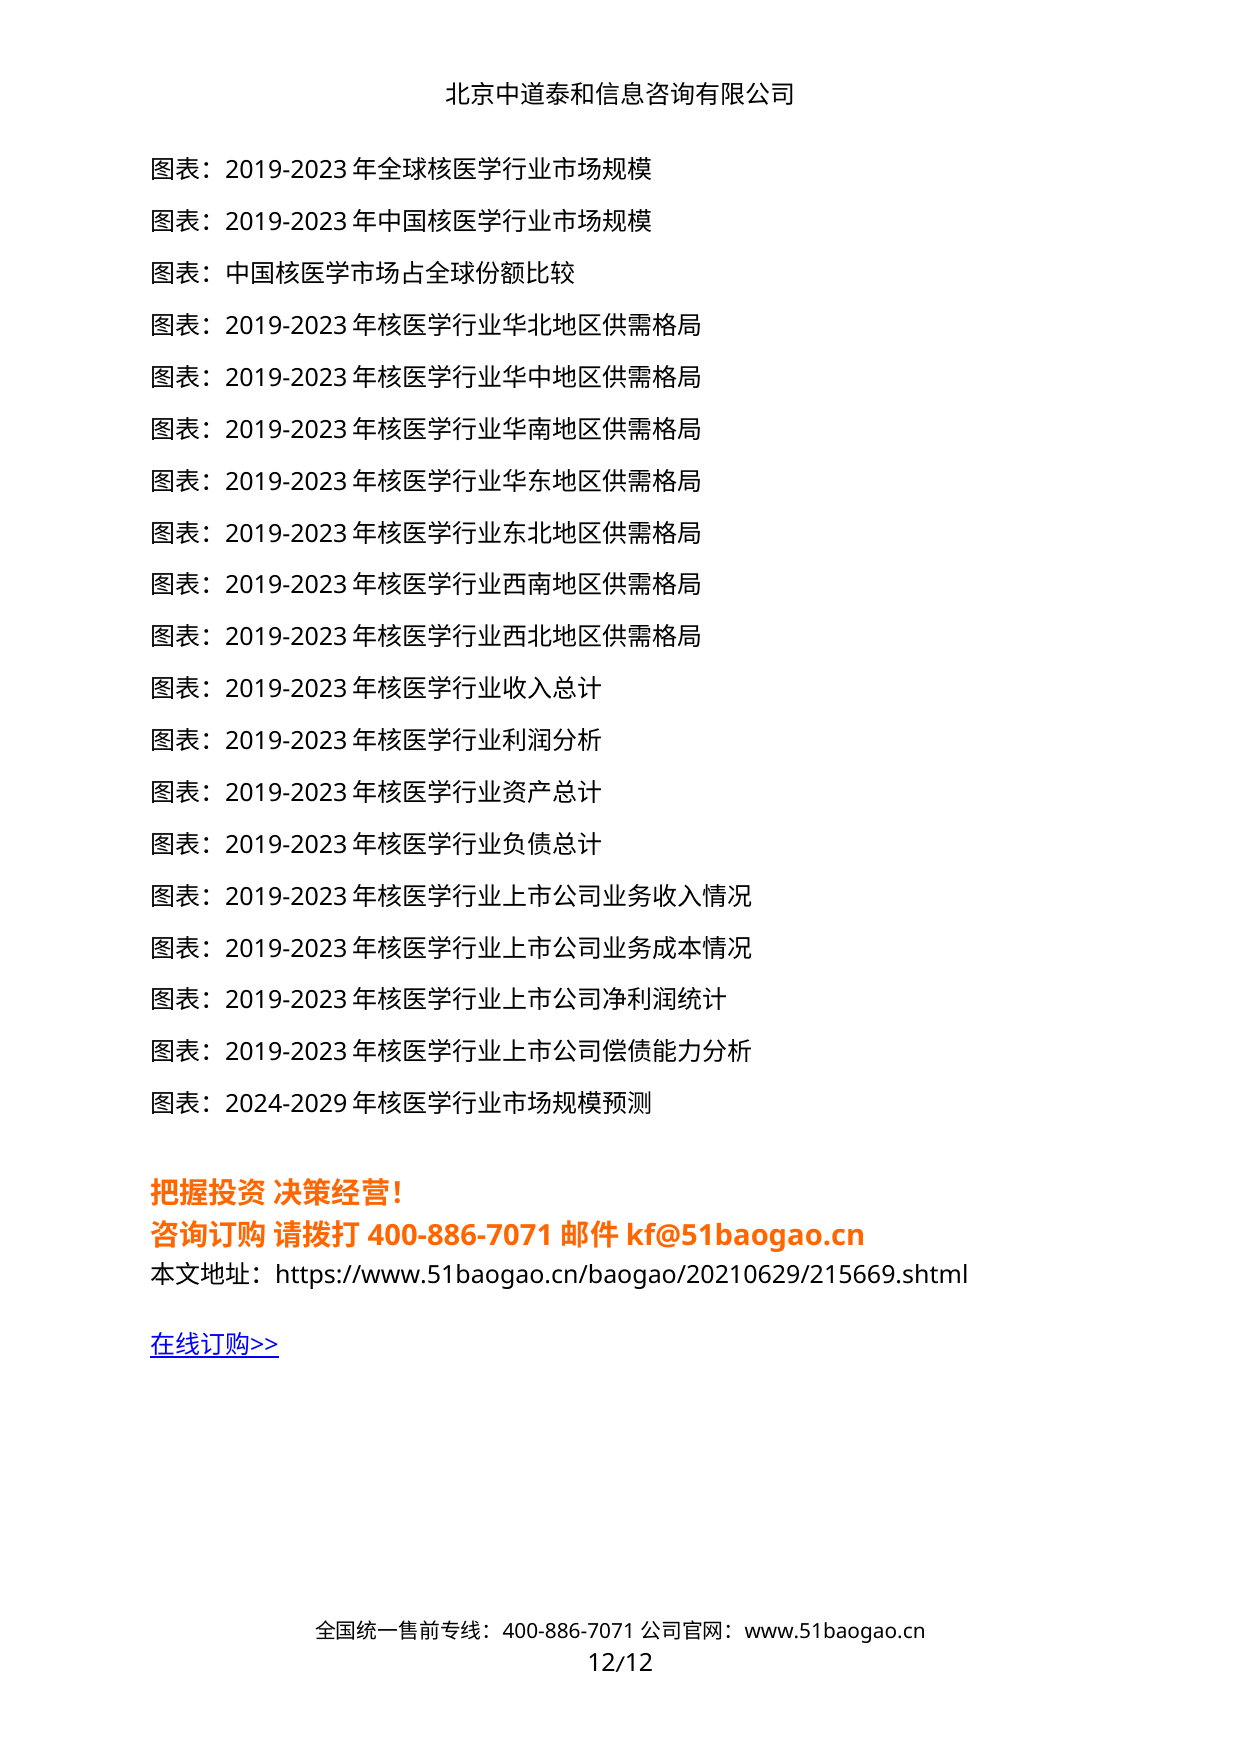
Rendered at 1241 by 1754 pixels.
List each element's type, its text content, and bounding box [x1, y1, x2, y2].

text 图表：2019-2023年核医学行业上市公司业务收入情况 [150, 876, 1090, 912]
text 图表：2024-2029年核医学行业市场规模预测 [150, 1084, 1090, 1120]
text 图表：2019-2023年核医学行业东北地区供需格局 [150, 513, 1090, 549]
text 图表：2019-2023年中国核医学行业市场规模 [150, 202, 1090, 238]
text 把握投资 决策经营！咨询订购 请拨打 400-886-7071 邮件 kf@51baogao.cn本文地址：https://www.51baogao.cn/baogao/20210629/215669.shtml [150, 1136, 1090, 1291]
text 图表：2019-2023年核医学行业华中地区供需格局 [150, 357, 1090, 394]
text 图表：2019-2023年核医学行业上市公司业务成本情况 [150, 928, 1090, 964]
text 图表：2019-2023年核医学行业负债总计 [150, 824, 1090, 861]
text 在线订购>> [150, 1291, 1090, 1361]
text 图表：2019-2023年核医学行业上市公司净利润统计 [150, 980, 1090, 1016]
text 图表：2019-2023年核医学行业华南地区供需格局 [150, 409, 1090, 446]
text 图表：2019-2023年核医学行业西南地区供需格局 [150, 565, 1090, 601]
text 图表：2019-2023年核医学行业收入总计 [150, 669, 1090, 705]
text 图表：2019-2023年核医学行业华东地区供需格局 [150, 461, 1090, 497]
text 图表：2019-2023年核医学行业利润分析 [150, 721, 1090, 757]
text 图表：2019-2023年核医学行业西北地区供需格局 [150, 617, 1090, 653]
text 图表：中国核医学市场占全球份额比较 [150, 254, 1090, 290]
text 图表：2019-2023年核医学行业上市公司偿债能力分析 [150, 1032, 1090, 1068]
text 图表：2019-2023年核医学行业华北地区供需格局 [150, 306, 1090, 342]
text 图表：2019-2023年核医学行业资产总计 [150, 772, 1090, 809]
text 图表：2019-2023年全球核医学行业市场规模 [150, 150, 1090, 186]
